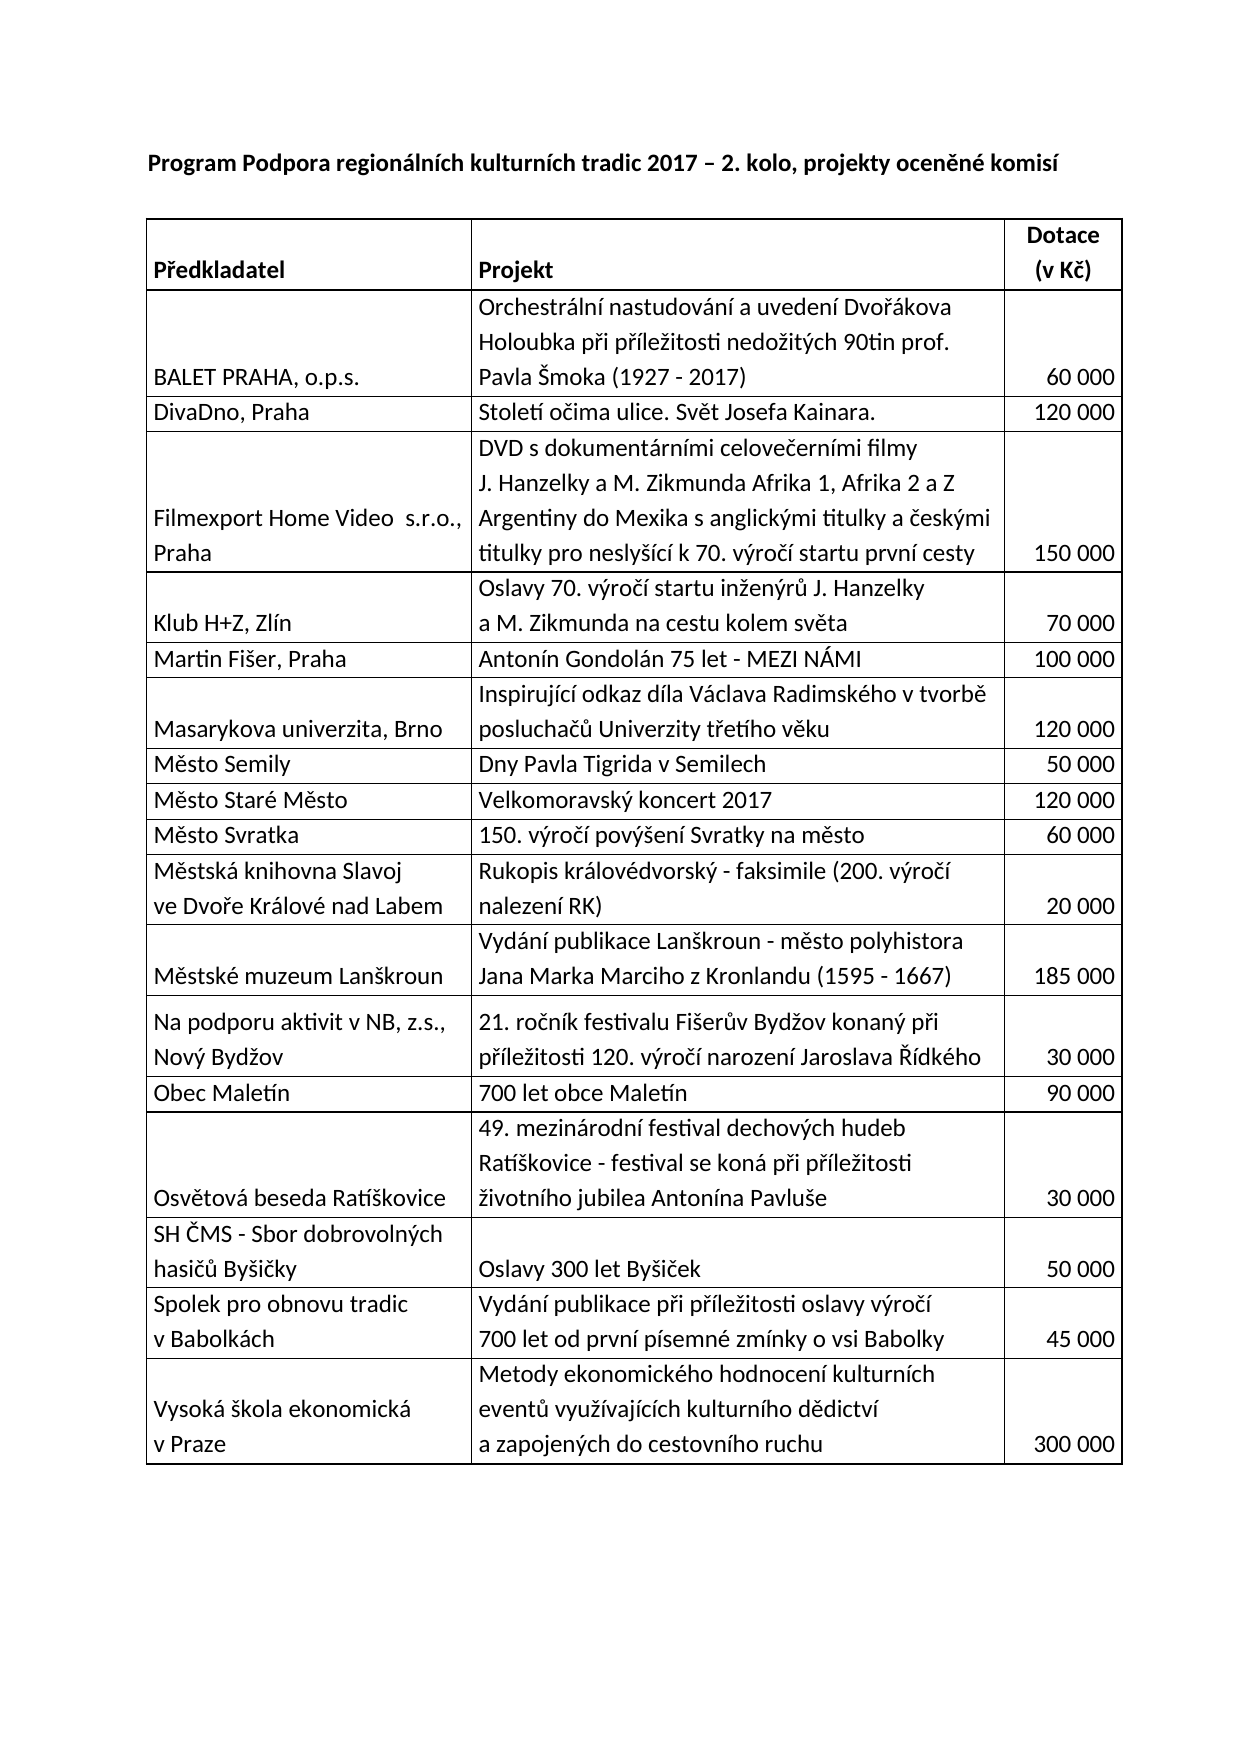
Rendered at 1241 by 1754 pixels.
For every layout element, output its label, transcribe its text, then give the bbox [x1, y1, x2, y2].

table_cell Dny Pavla Tigrida v Semilech [472, 749, 1004, 783]
table_cell Oslavy 300 let Byšiček [472, 1218, 1004, 1287]
table_cell Vydání publikace Lanškroun - město polyhistora Jana Marka Marciho z Kronlandu (1595 - 1667) [472, 925, 1004, 995]
table_cell 45 000 [1005, 1288, 1121, 1358]
table_cell Století očima ulice. Svět Josefa Kainara. [472, 397, 1004, 431]
table_cell Filmexport Home Video s.r.o., Praha [147, 432, 471, 571]
table_cell 70 000 [1005, 573, 1121, 642]
table_cell 120 000 [1005, 678, 1121, 748]
table_cell 100 000 [1005, 643, 1121, 677]
table_cell Městská knihovna Slavoj ve Dvoře Králové nad Labem [147, 855, 471, 924]
table_cell Antonín Gondolán 75 let - MEZI NÁMI [472, 643, 1004, 677]
table_header Předkladatel [147, 220, 471, 289]
table_cell Město Svratka [147, 820, 471, 854]
table_cell BALET PRAHA, o.p.s. [147, 291, 471, 396]
table_cell Velkomoravský koncert 2017 [472, 784, 1004, 818]
table_cell 150 000 [1005, 432, 1121, 571]
table_cell Spolek pro obnovu tradic v Babolkách [147, 1288, 471, 1358]
table_cell 120 000 [1005, 397, 1121, 431]
table_cell Inspirující odkaz díla Václava Radimského v tvorbě posluchačů Univerzity třetího věku [472, 678, 1004, 748]
table_cell Martin Fišer, Praha [147, 643, 471, 677]
table_cell 49. mezinárodní festival dechových hudeb Ratíškovice - festival se koná při příležitosti životního jubilea Antonína Pavluše [472, 1113, 1004, 1217]
table_cell 30 000 [1005, 996, 1121, 1076]
table_cell Vydání publikace při příležitosti oslavy výročí 700 let od první písemné zmínky o vsi Babolky [472, 1288, 1004, 1358]
table_cell Obec Maletín [147, 1077, 471, 1111]
table_cell Osvětová beseda Ratíškovice [147, 1113, 471, 1217]
table_cell 185 000 [1005, 925, 1121, 995]
table_cell 50 000 [1005, 1218, 1121, 1287]
table_cell 60 000 [1005, 291, 1121, 396]
table_cell 50 000 [1005, 749, 1121, 783]
table_cell Na podporu aktivit v NB, z.s., Nový Bydžov [147, 996, 471, 1076]
text Program Podpora regionálních kulturních tradic 2017 – 2. kolo, projekty oceněné komisí [148, 148, 1093, 178]
table_cell 120 000 [1005, 784, 1121, 818]
table_cell Město Staré Město [147, 784, 471, 818]
table_cell Vysoká škola ekonomická v Praze [147, 1359, 471, 1463]
table_cell 90 000 [1005, 1077, 1121, 1111]
table_cell 700 let obce Maletín [472, 1077, 1004, 1111]
table_cell DVD s dokumentárními celovečerními filmy J. Hanzelky a M. Zikmunda Afrika 1, Afrika 2 a Z Argentiny do Mexika s anglickými titulky a českými titulky pro neslyšící k 70. výročí startu první cesty [472, 432, 1004, 571]
table_cell Městské muzeum Lanškroun [147, 925, 471, 995]
table_cell Město Semily [147, 749, 471, 783]
table_header Projekt [472, 220, 1004, 289]
table_header Dotace (v Kč) [1005, 220, 1121, 289]
table_cell 300 000 [1005, 1359, 1121, 1463]
table_cell 21. ročník festivalu Fišerův Bydžov konaný při příležitosti 120. výročí narození Jaroslava Řídkého [472, 996, 1004, 1076]
table_cell Metody ekonomického hodnocení kulturních eventů využívajících kulturního dědictví a zapojených do cestovního ruchu [472, 1359, 1004, 1463]
table_cell Oslavy 70. výročí startu inženýrů J. Hanzelky a M. Zikmunda na cestu kolem světa [472, 573, 1004, 642]
table_cell SH ČMS - Sbor dobrovolných hasičů Byšičky [147, 1218, 471, 1287]
table_cell DivaDno, Praha [147, 397, 471, 431]
table_cell 30 000 [1005, 1113, 1121, 1217]
table_cell 60 000 [1005, 820, 1121, 854]
table_cell Rukopis královédvorský - faksimile (200. výročí nalezení RK) [472, 855, 1004, 924]
table_cell Orchestrální nastudování a uvedení Dvořákova Holoubka při příležitosti nedožitých 90tin prof. Pavla Šmoka (1927 - 2017) [472, 291, 1004, 396]
table_cell 150. výročí povýšení Svratky na město [472, 820, 1004, 854]
table_cell 20 000 [1005, 855, 1121, 924]
table_cell Masarykova univerzita, Brno [147, 678, 471, 748]
table_cell Klub H+Z, Zlín [147, 573, 471, 642]
